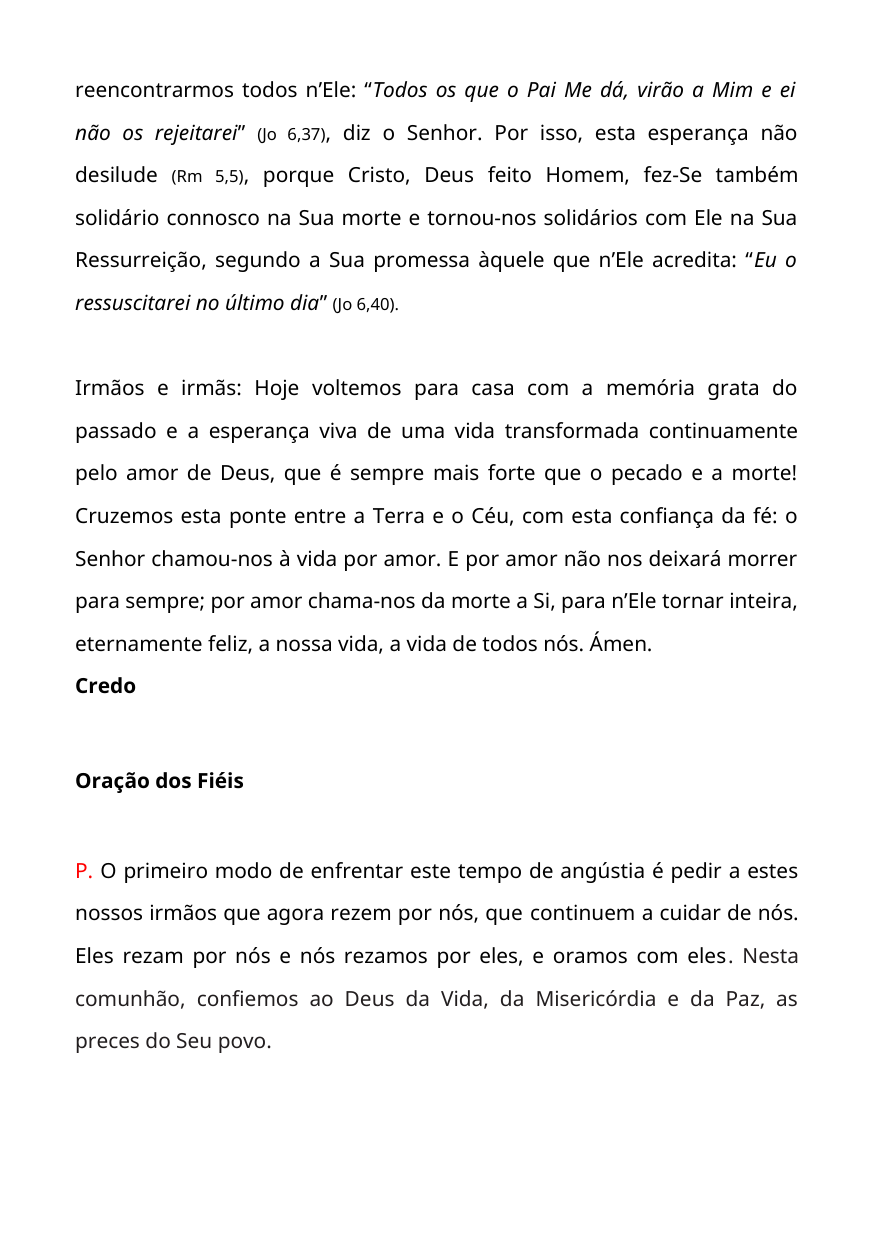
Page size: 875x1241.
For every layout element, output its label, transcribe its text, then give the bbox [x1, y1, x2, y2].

text Oração dos Fiéis [75, 766, 799, 794]
text Credo [75, 671, 799, 700]
text Irmãos e irmãs: Hoje voltemos para casa com a memória grata do passado e a esperança viva de uma vida transformada continuamente pelo amor de Deus, que é sempre mais forte que o pecado e a morte! Cruzemos esta ponte entre a Terra e o Céu, com esta confiança da fé: o Senhor chamou-nos à vida por amor. E por amor não nos deixará morrer para sempre; por amor chama-nos da morte a Si, para n’Ele tornar inteira, eternamente feliz, a nossa vida, a vida de todos nós. Ámen. [75, 373, 799, 657]
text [75, 75, 799, 316]
text P. O primeiro modo de enfrentar este tempo de angústia é pedir a estes nossos irmãos que agora rezem por nós, que continuem a cuidar de nós. Eles rezam por nós e nós rezamos por eles, e oramos com eles. Nesta comunhão, confiemos ao Deus da Vida, da Misericórdia e da Paz, as preces do Seu povo. [75, 856, 799, 1055]
